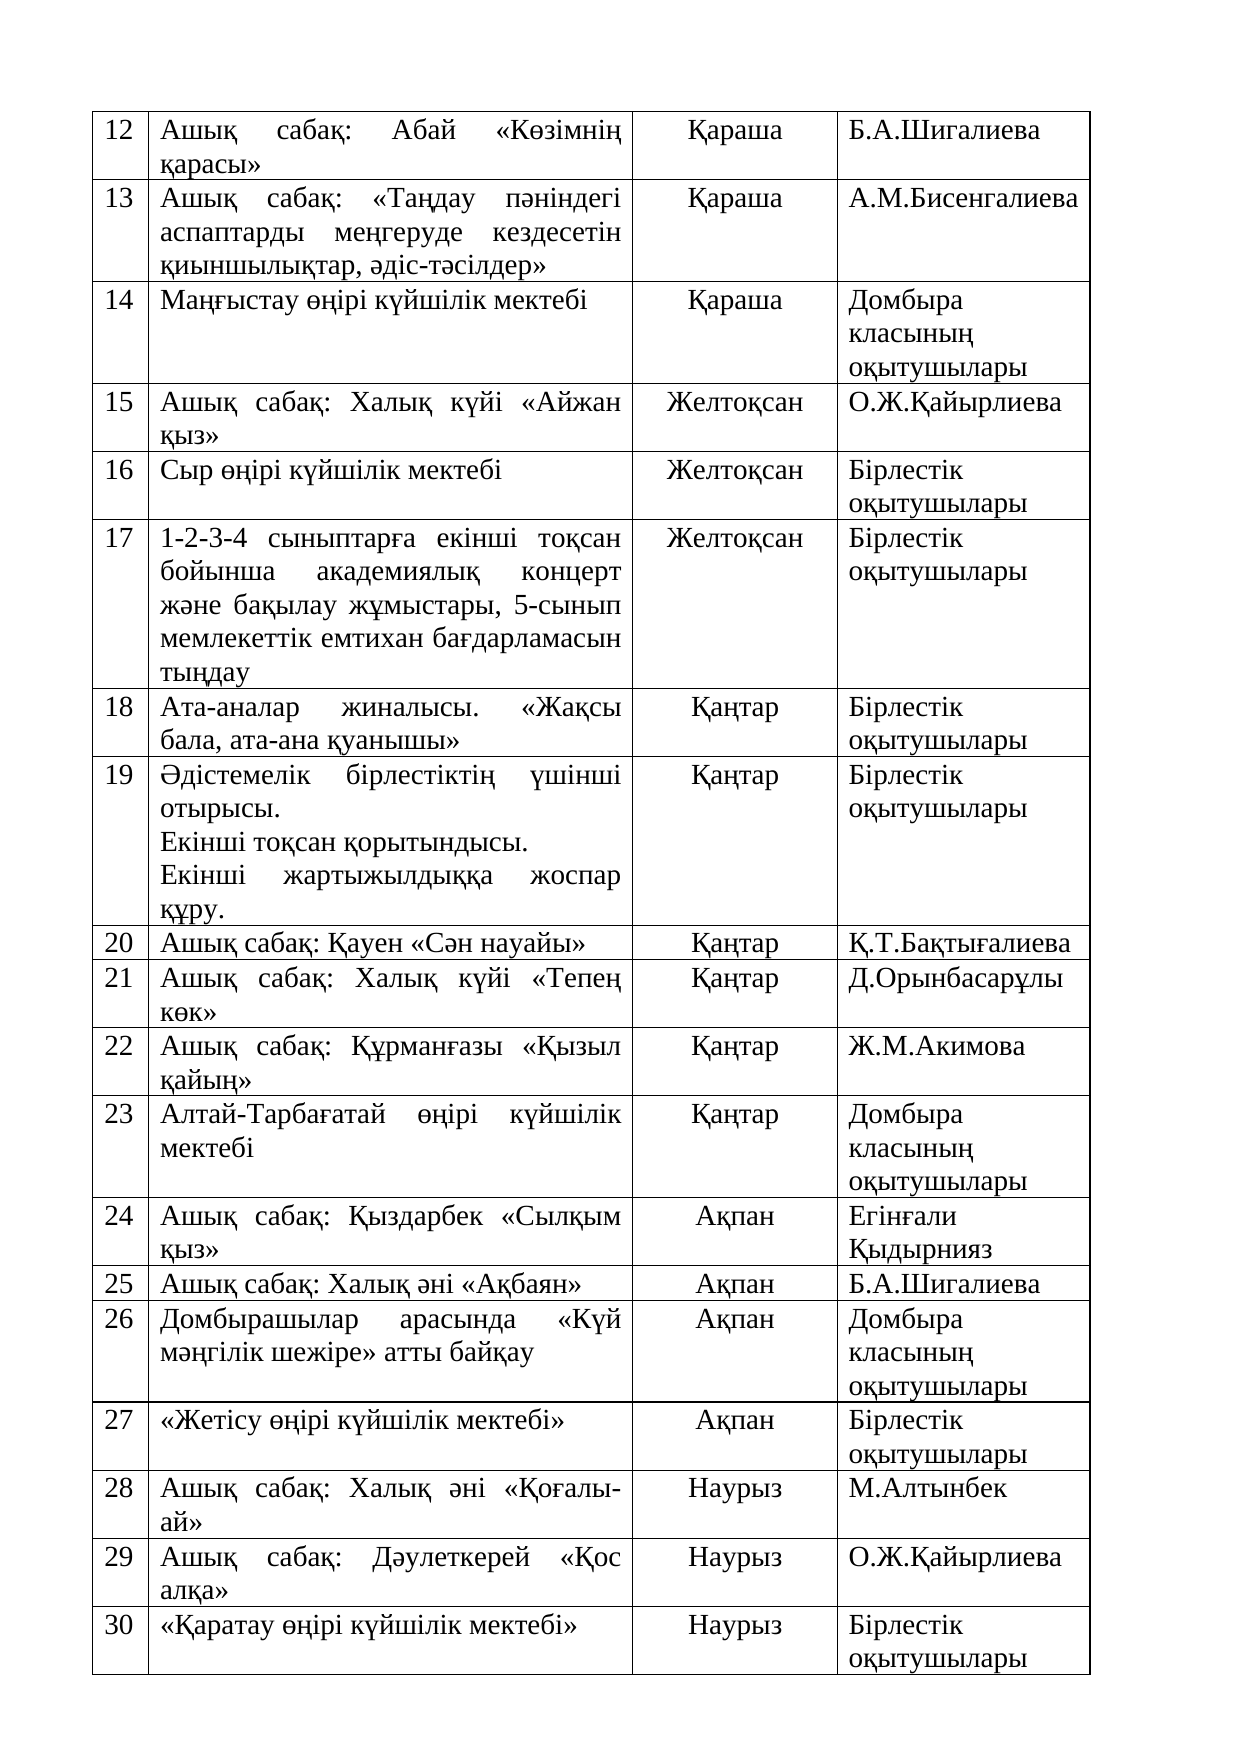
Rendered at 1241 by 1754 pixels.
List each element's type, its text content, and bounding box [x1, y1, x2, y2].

table_cell Д.Орынбасарұлы [838, 960, 1089, 1027]
table_cell Ашық сабақ: Халық әні «Ақбаян» [149, 1266, 632, 1300]
table_cell Ақпан [633, 1198, 837, 1265]
table_cell Б.А.Шигалиева [838, 1266, 1089, 1300]
table_cell 16 [93, 452, 148, 519]
table_cell Наурыз [633, 1471, 837, 1538]
table_cell А.М.Бисенгалиева [838, 180, 1089, 281]
table_cell Желтоқсан [633, 384, 837, 451]
table_cell 22 [93, 1028, 148, 1095]
table_cell Ашық сабақ: Халық әні «Қоғалы-ай» [149, 1471, 632, 1538]
table_cell Ж.М.Акимова [838, 1028, 1089, 1095]
table_cell Қаңтар [633, 757, 837, 924]
table_cell О.Ж.Қайырлиева [838, 1539, 1089, 1606]
table_cell 12 [93, 112, 148, 179]
table_cell Ашық сабақ: «Таңдау пәніндегі аспаптарды меңгеруде кездесетін қиыншылықтар, әдіс-тәсілдер» [149, 180, 632, 281]
table_cell Ашық сабақ: Халық күйі «Айжан қыз» [149, 384, 632, 451]
table_cell 18 [93, 689, 148, 756]
table_cell Қараша [633, 112, 837, 179]
table_cell Егінғали Қыдырнияз [838, 1198, 1089, 1265]
table_cell Ақпан [633, 1266, 837, 1300]
table_cell 21 [93, 960, 148, 1027]
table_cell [838, 1607, 1089, 1674]
table_cell Қ.Т.Бақтығалиева [838, 926, 1089, 959]
table_cell 26 [93, 1301, 148, 1401]
table_cell О.Ж.Қайырлиева [838, 384, 1089, 451]
table_cell Домбыра класының оқытушылары [838, 1096, 1089, 1197]
table_cell Ашық сабақ: Қыздарбек «Сылқым қыз» [149, 1198, 632, 1265]
table_cell Ашық сабақ: Халық күйі «Тепең көк» [149, 960, 632, 1027]
table_cell Б.А.Шигалиева [838, 112, 1089, 179]
table_cell 15 [93, 384, 148, 451]
table_cell М.Алтынбек [838, 1471, 1089, 1538]
table_cell Қаңтар [633, 926, 837, 959]
table_cell Ақпан [633, 1301, 837, 1401]
table_cell 19 [93, 757, 148, 924]
table_cell Қараша [633, 180, 837, 281]
table_cell Ашық сабақ: Абай «Көзімнің қарасы» [149, 112, 632, 179]
table_cell Наурыз [633, 1539, 837, 1606]
table_cell Сыр өңірі күйшілік мектебі [149, 452, 632, 519]
table_cell 13 [93, 180, 148, 281]
table_cell Домбыра класының оқытушылары [838, 1301, 1089, 1401]
table_cell Қаңтар [633, 960, 837, 1027]
table_cell Бірлестік оқытушылары [838, 1403, 1089, 1469]
table_cell «Қаратау өңірі күйшілік мектебі» [149, 1607, 632, 1674]
table_cell 20 [93, 926, 148, 959]
table_cell 14 [93, 282, 148, 383]
table_cell Маңғыстау өңірі күйшілік мектебі [149, 282, 632, 383]
table_cell 1-2-3-4 сыныптарға екінші тоқсан бойынша академиялық концерт және бақылау жұмыстары, 5-сынып мемлекеттік емтихан бағдарламасын тыңдау [149, 520, 632, 688]
table_cell Қараша [633, 282, 837, 383]
table_cell Қаңтар [633, 689, 837, 756]
table_cell Желтоқсан [633, 452, 837, 519]
table_cell Ақпан [633, 1403, 837, 1469]
table_cell 27 [93, 1403, 148, 1469]
table_cell 24 [93, 1198, 148, 1265]
table_cell Ата-аналар жиналысы. «Жақсы бала, ата-ана қуанышы» [149, 689, 632, 756]
table_cell Наурыз [633, 1607, 837, 1674]
table_cell Желтоқсан [633, 520, 837, 688]
table_cell 30 [93, 1607, 148, 1674]
table_cell Ашық сабақ: Қауен «Сән науайы» [149, 926, 632, 959]
table_cell 23 [93, 1096, 148, 1197]
table_cell Қаңтар [633, 1028, 837, 1095]
table_cell Бірлестік оқытушылары [838, 452, 1089, 519]
table_cell 17 [93, 520, 148, 688]
table_cell Ашық сабақ: Құрманғазы «Қызыл қайың» [149, 1028, 632, 1095]
table_cell Ашық сабақ: Дәулеткерей «Қос алқа» [149, 1539, 632, 1606]
table_cell Домбыра класының оқытушылары [838, 282, 1089, 383]
table_cell Бірлестік оқытушылары [838, 689, 1089, 756]
table_cell «Жетісу өңірі күйшілік мектебі» [149, 1403, 632, 1469]
table_cell 28 [93, 1471, 148, 1538]
table_cell 29 [93, 1539, 148, 1606]
table_cell Алтай-Тарбағатай өңірі күйшілік мектебі [149, 1096, 632, 1197]
table_cell Домбырашылар арасында «Күй мәңгілік шежіре» атты байқау [149, 1301, 632, 1401]
table_cell Қаңтар [633, 1096, 837, 1197]
table_cell Бірлестік оқытушылары [838, 757, 1089, 924]
table_cell 25 [93, 1266, 148, 1300]
table_cell Бірлестік оқытушылары [838, 520, 1089, 688]
table_cell Әдістемелік бірлестіктің үшінші отырысы. Екінші тоқсан қорытындысы. Екінші жартыжылдыққа жоспар құру. [149, 757, 632, 924]
